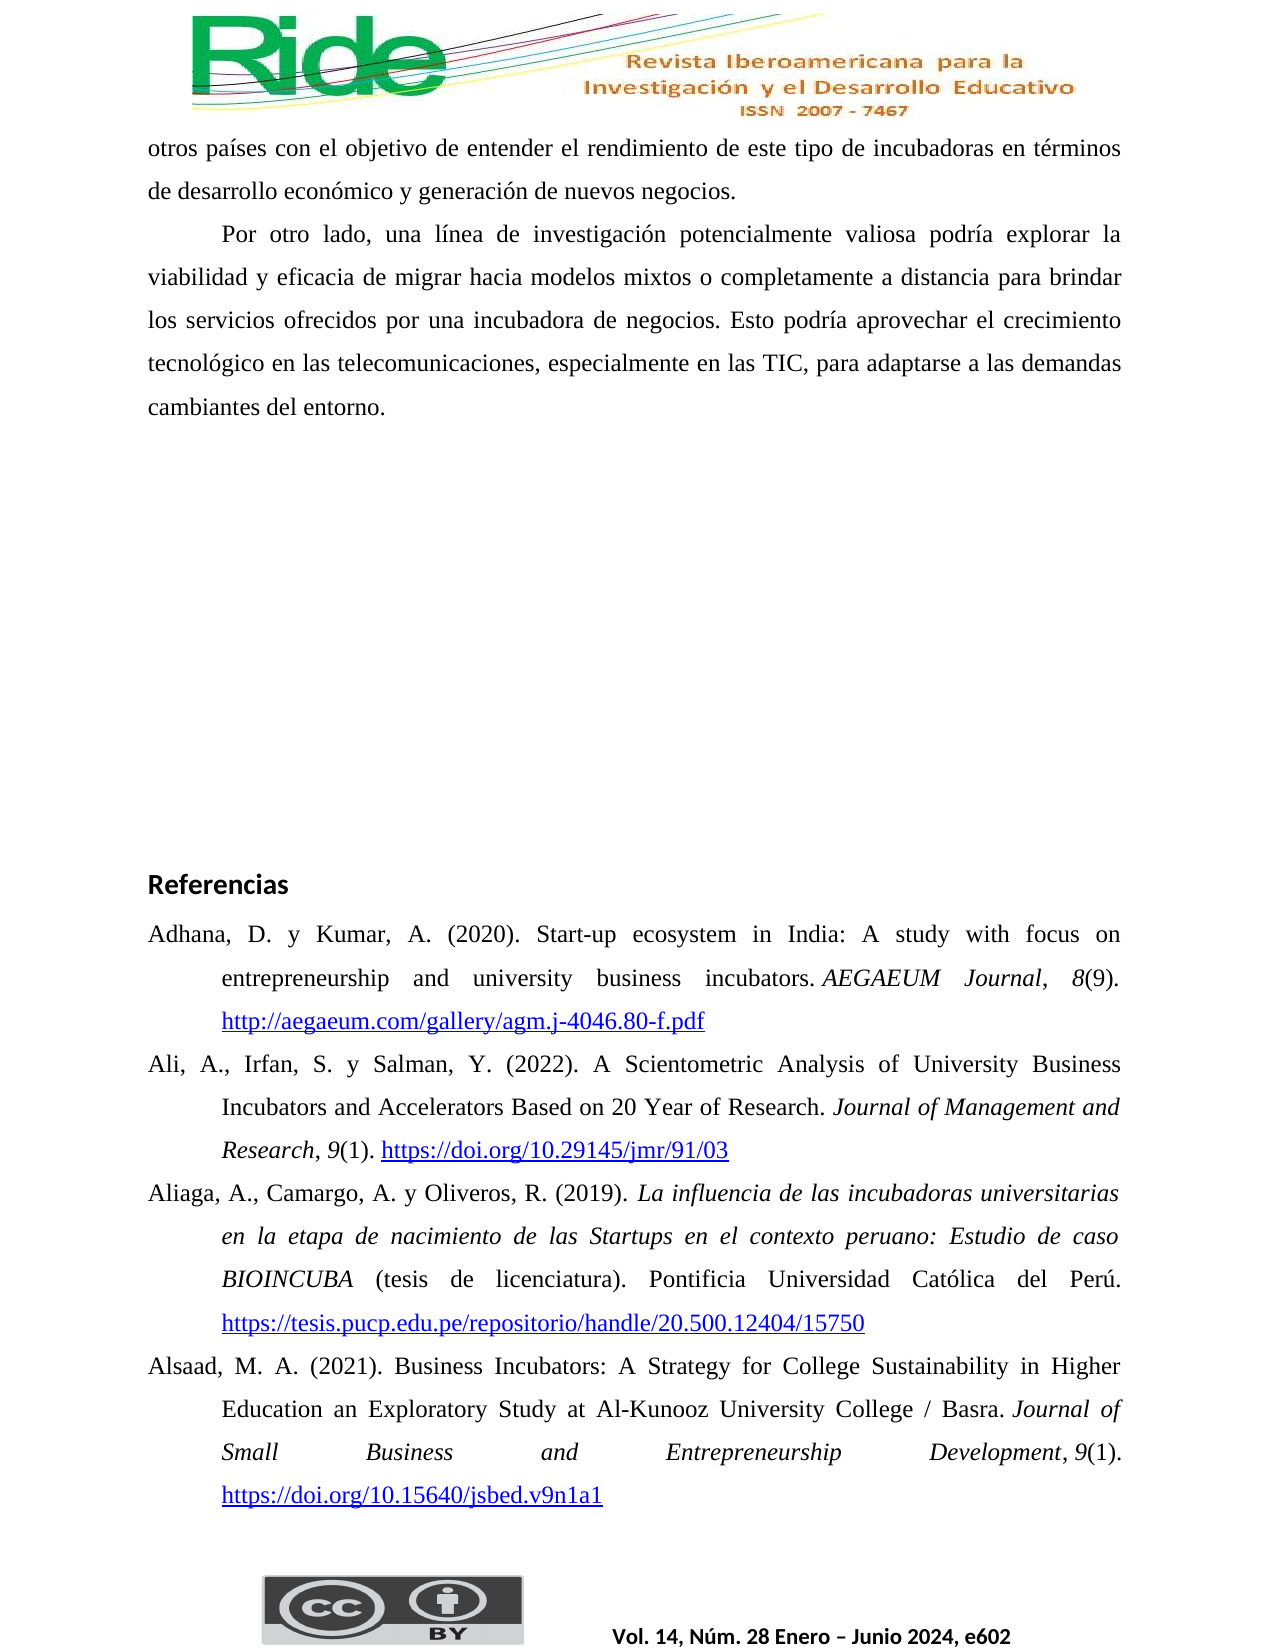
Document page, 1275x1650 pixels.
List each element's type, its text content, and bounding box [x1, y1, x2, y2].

text Ali, A., Irfan, S. y Salman, Y. (2022). A Scientometric Analysis of University Business Incubators and Accelerators Based on 20 Year of Research. Journal of Management and Research, 9(1). https://doi.org/10.29145/jmr/91/03 [148, 1049, 1122, 1164]
text Adhana, D. y Kumar, A. (2020). Start-up ecosystem in India: A study with focus on entrepreneurship and university business incubators. AEGAEUM Journal, 8(9). http://aegaeum.com/gallery/agm.j-4046.80-f.pdf [148, 919, 1122, 1034]
text Referencias [148, 866, 1122, 902]
text Alsaad, M. A. (2021). Business Incubators: A Strategy for College Sustainability in Higher Education an Exploratory Study at Al-Kunooz University College / Basra. Journal of Small Business and Entrepreneurship Development, 9(1). https://doi.org/10.15640/jsbed.v9n1a1 [148, 1351, 1122, 1509]
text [148, 133, 1122, 205]
text Por otro lado, una línea de investigación potencialmente valiosa podría explorar la viabilidad y eficacia de migrar hacia modelos mixtos o completamente a distancia para brindar los servicios ofrecidos por una incubadora de negocios. Esto podría aprovechar el crecimiento tecnológico en las telecomunicaciones, especialmente en las TIC, para adaptarse a las demandas cambiantes del entorno. [148, 219, 1122, 420]
picture [261, 1575, 524, 1645]
picture [192, 14, 1078, 119]
text Aliaga, A., Camargo, A. y Oliveros, R. (2019). La influencia de las incubadoras universitarias en la etapa de nacimiento de las Startups en el contexto peruano: Estudio de caso BIOINCUBA (tesis de licenciatura). Pontificia Universidad Católica del Perú. https://tesis.pucp.edu.pe/repositorio/handle/20.500.12404/15750 [148, 1178, 1122, 1336]
